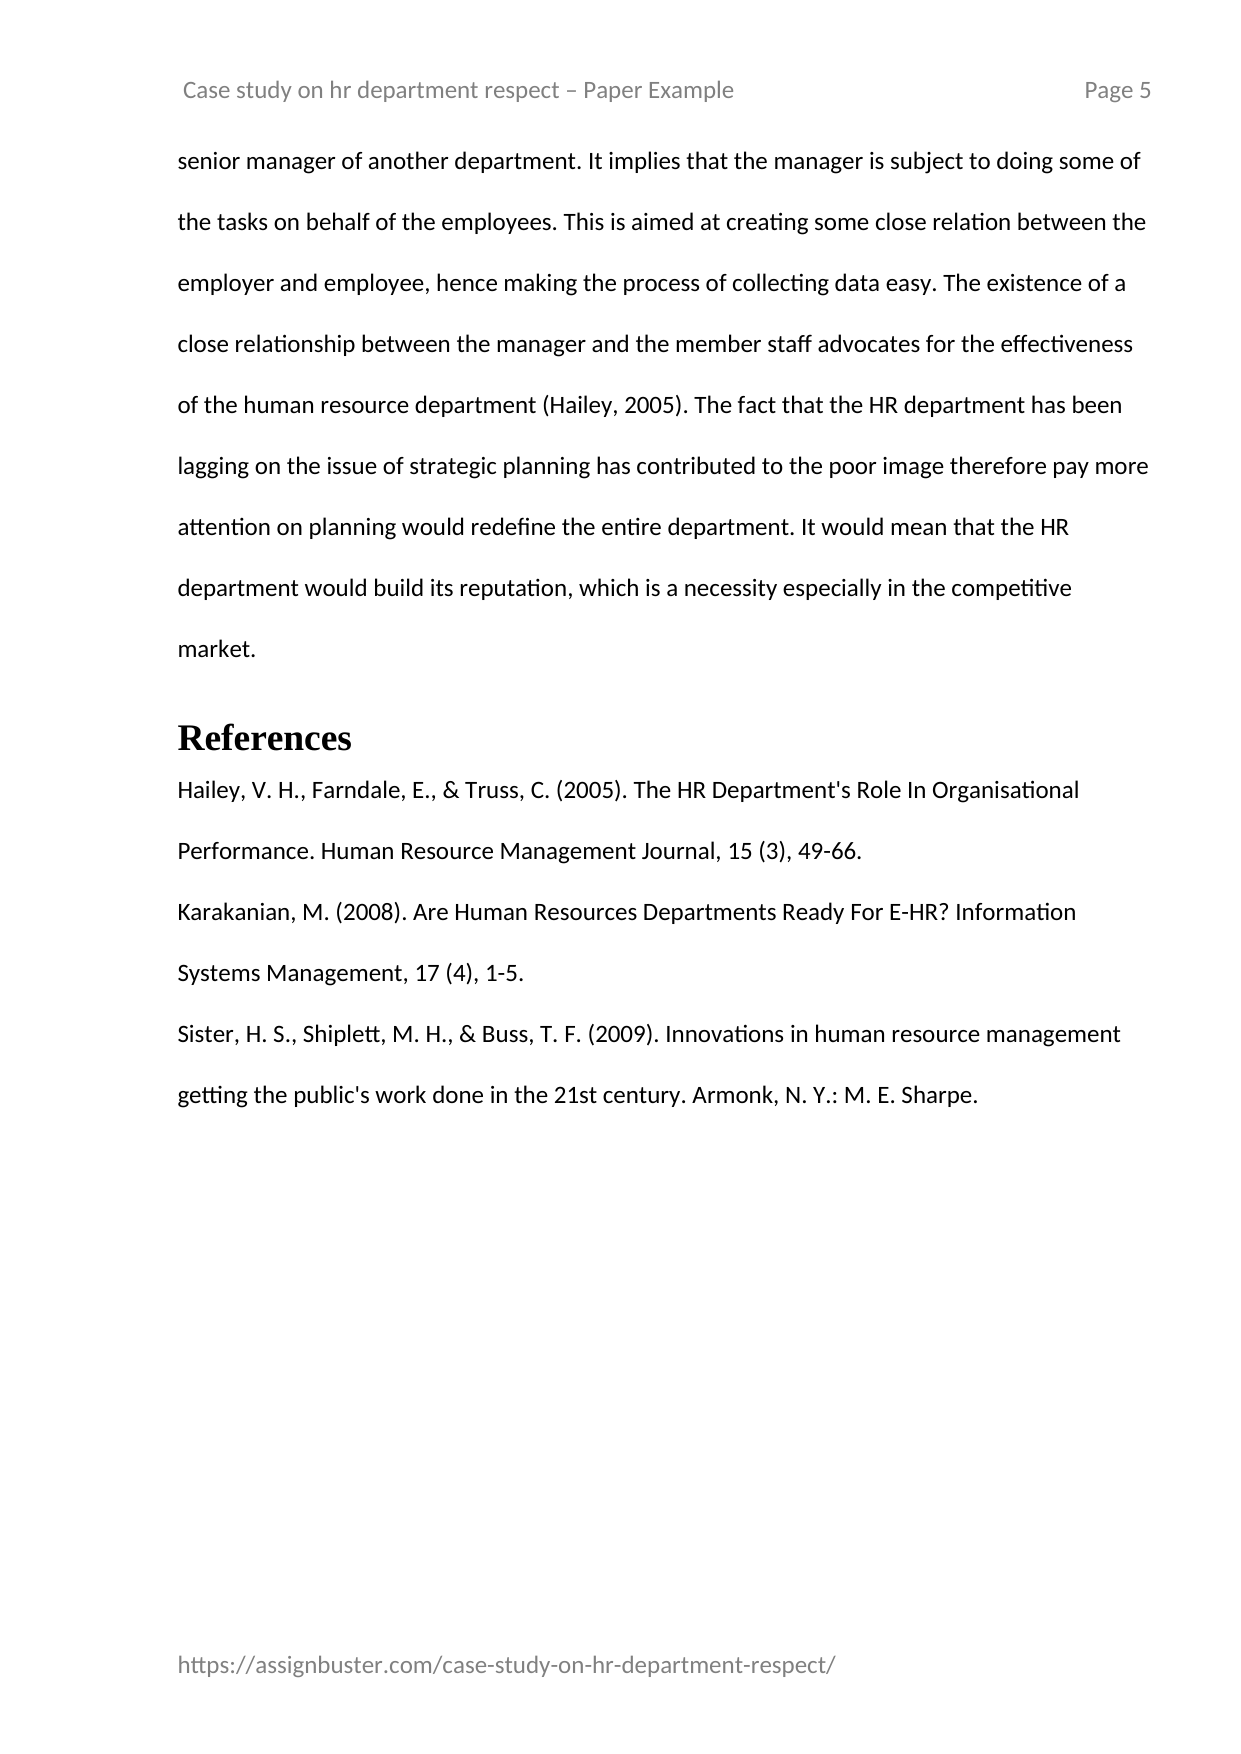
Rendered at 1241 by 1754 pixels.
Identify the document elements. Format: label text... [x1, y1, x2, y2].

text Hailey, V. H., Farndale, E., & Truss, C. (2005). The HR Department's Role In Organisational Performance. Human Resource Management Journal, 15 (3), 49-66. Karakanian, M. (2008). Are Human Resources Departments Ready For E-HR? Information Systems Management, 17 (4), 1-5. Sister, H. S., Shiplett, M. H., & Buss, T. F. (2009). Innovations in human resource management getting the public's work done in the 21st century. Armonk, N. Y.: M. E. Sharpe. [177, 774, 1152, 1110]
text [177, 145, 1152, 664]
subtitle References [177, 715, 1152, 758]
